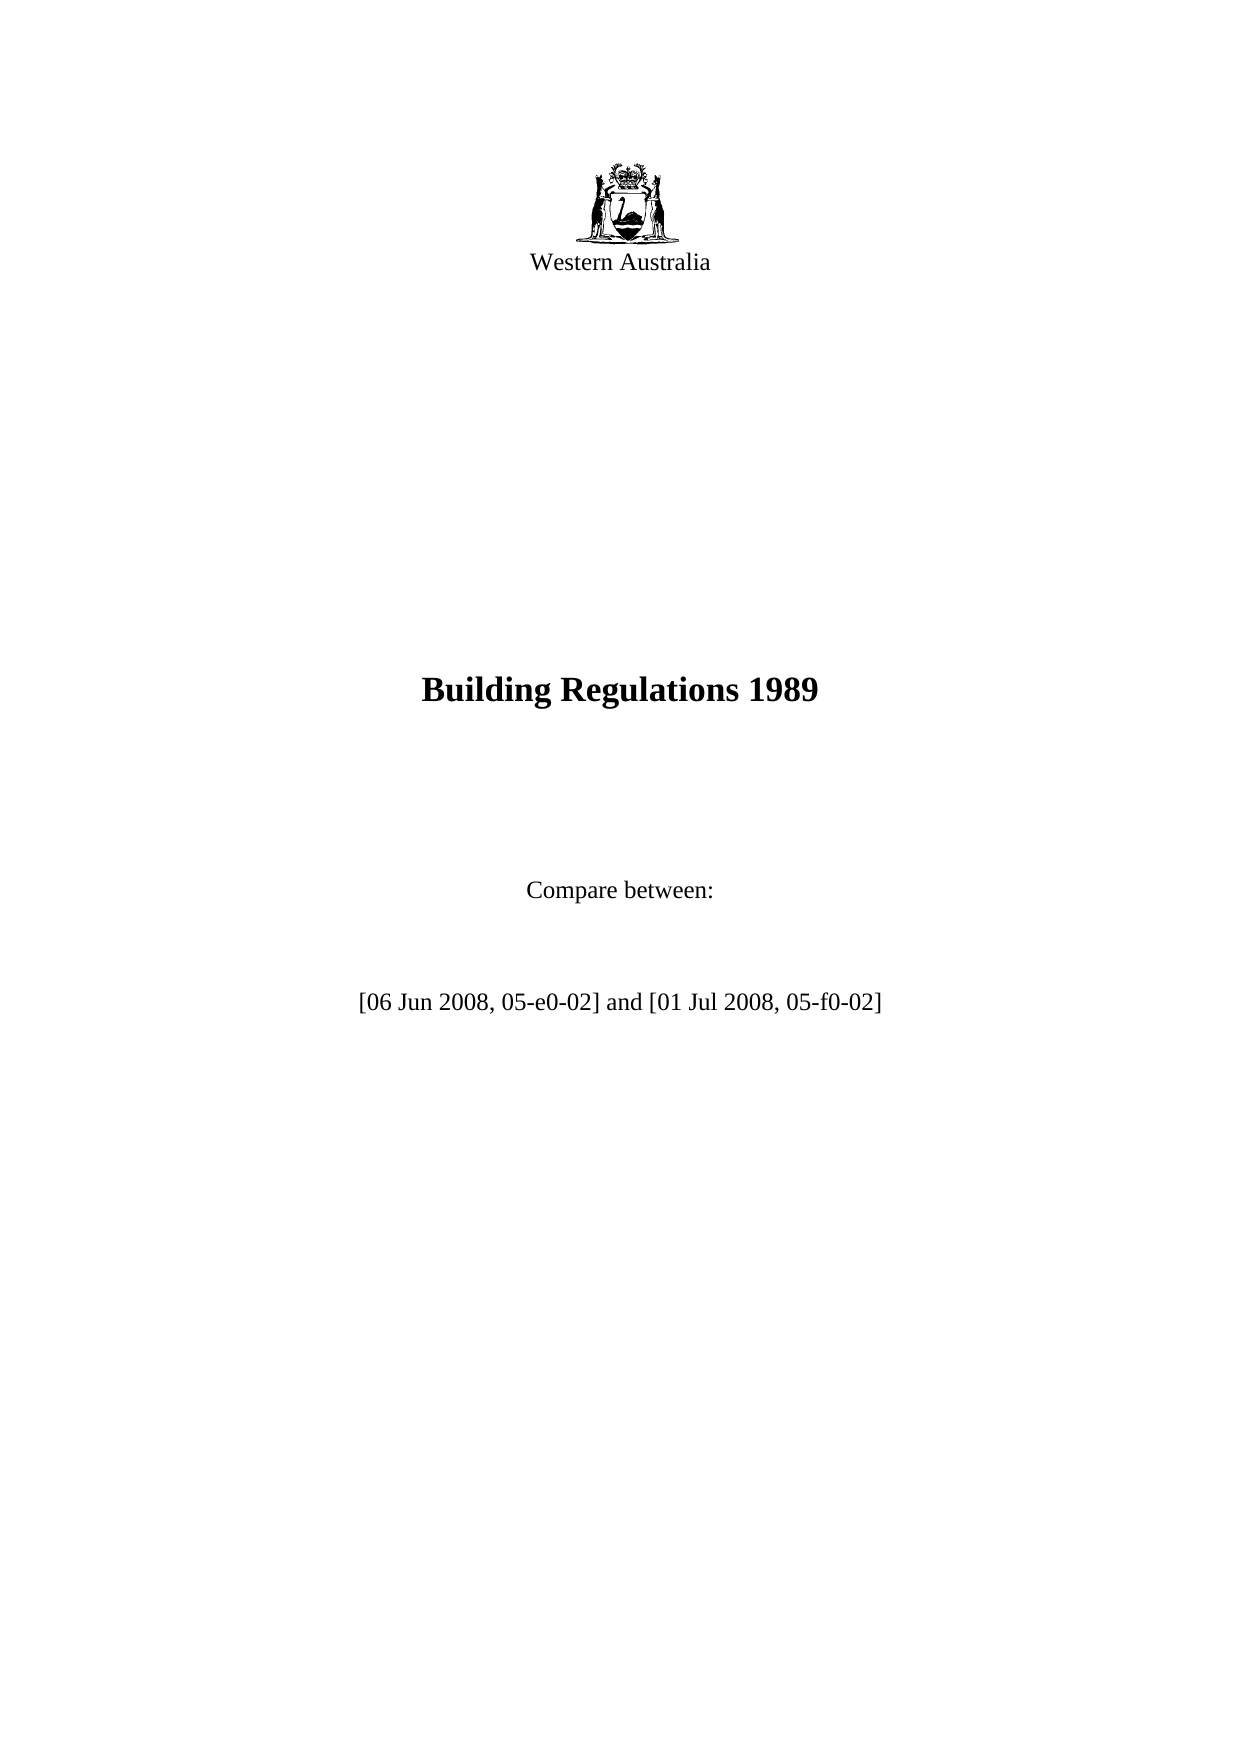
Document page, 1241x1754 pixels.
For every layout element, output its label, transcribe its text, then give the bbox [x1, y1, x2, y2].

text Western Australia [251, 247, 990, 276]
text Compare between: [251, 875, 990, 904]
text Building Regulations 1989 [251, 668, 990, 709]
text [06 Jun 2008, 05-e0-02] and [01 Jul 2008, 05-f0-02] [251, 987, 990, 1016]
picture [575, 162, 679, 246]
